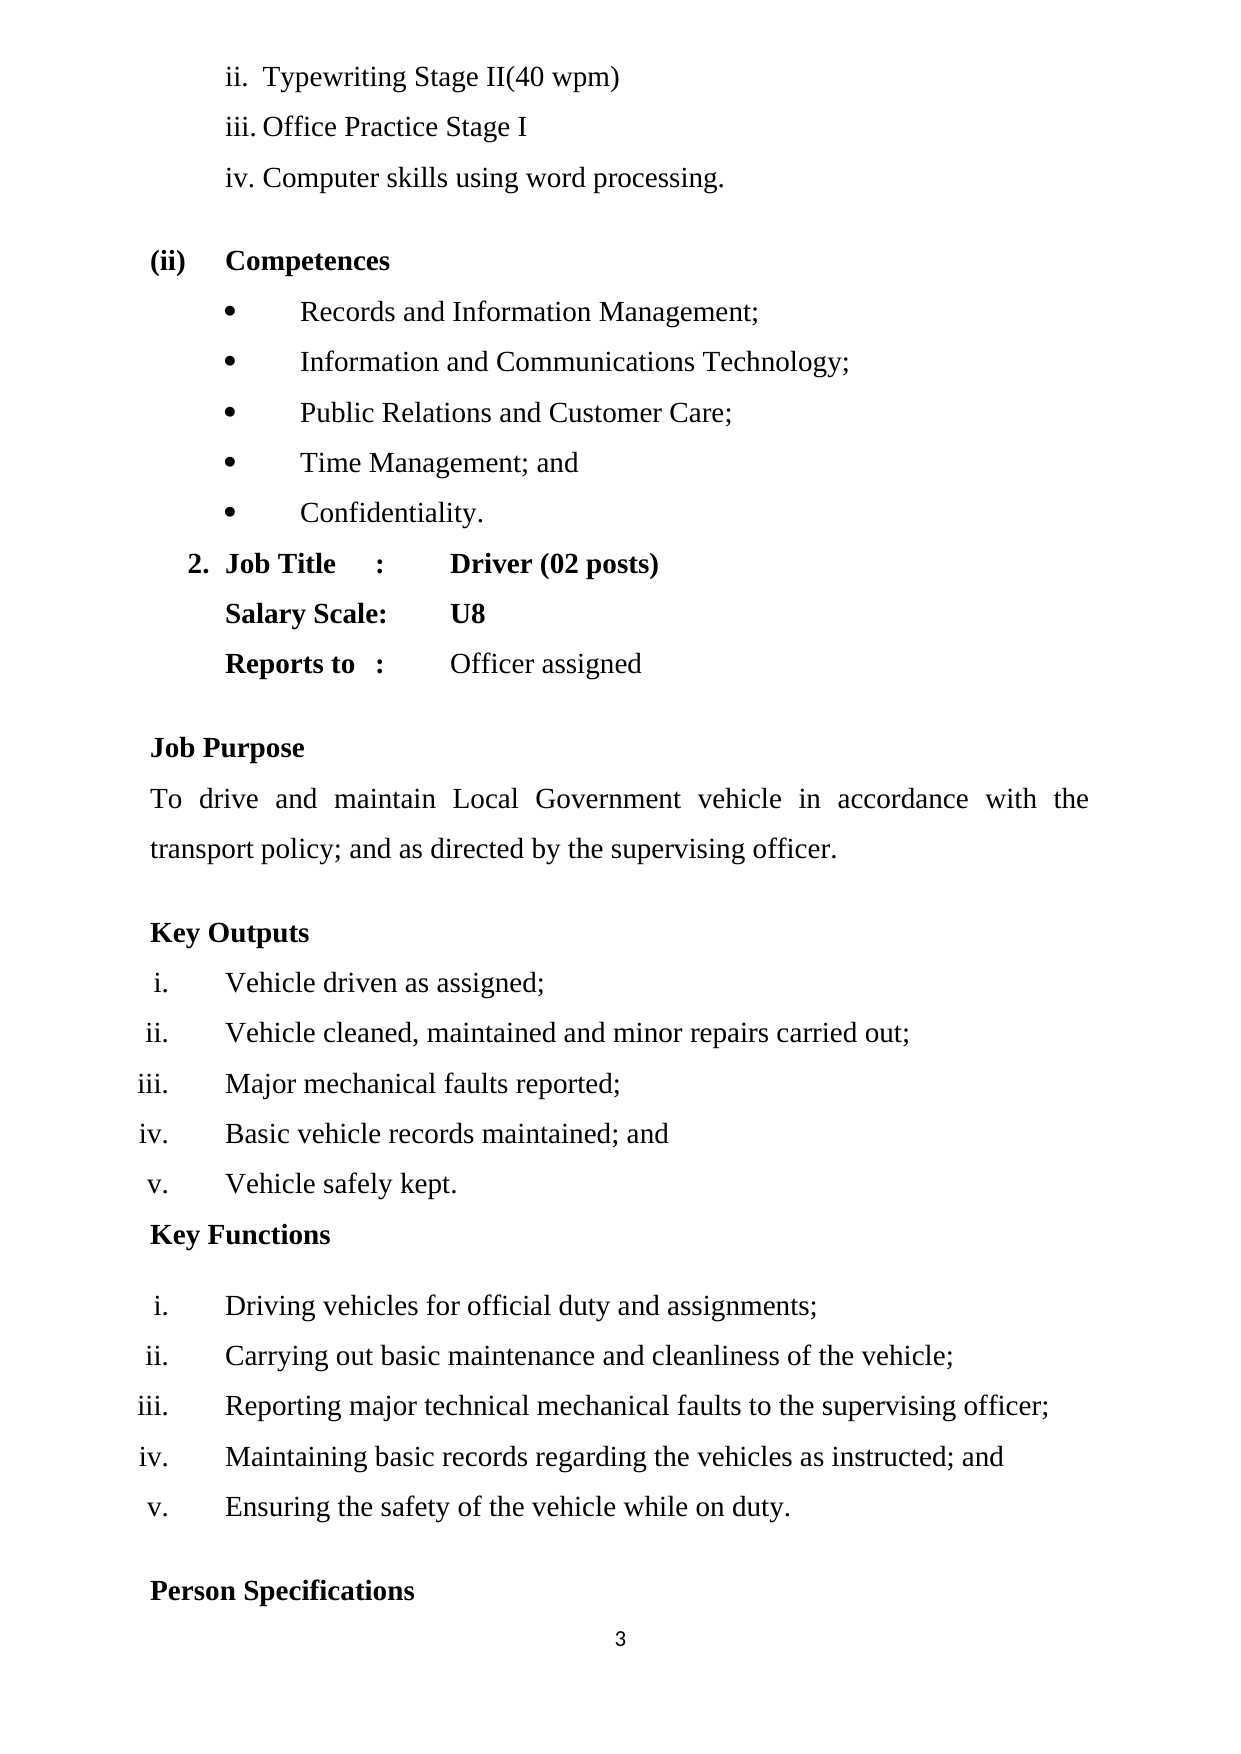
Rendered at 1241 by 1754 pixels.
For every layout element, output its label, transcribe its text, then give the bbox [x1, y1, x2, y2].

text Key Outputs [150, 915, 1090, 948]
list Vehicle driven as assigned; [169, 965, 1090, 999]
list Ensuring the safety of the vehicle while on duty. [169, 1489, 1090, 1523]
list Information and Communications Technology; [225, 344, 1090, 378]
list Reporting major technical mechanical faults to the supervising officer; [169, 1388, 1090, 1422]
subtitle Job Title : Driver (02 posts) [187, 546, 1090, 579]
text Person Specifications [150, 1573, 1090, 1607]
list Major mechanical faults reported; [169, 1066, 1090, 1099]
text Reports to : Officer assigned [150, 647, 1090, 680]
text Job Purpose [150, 730, 1090, 764]
subtitle Salary Scale: U8 [225, 596, 1090, 630]
list Confidentiality. [225, 496, 1090, 529]
list Computer skills using word processing. [225, 160, 1090, 193]
list Vehicle cleaned, maintained and minor repairs carried out; [169, 1016, 1090, 1049]
list Competences [150, 243, 1090, 277]
list Driving vehicles for official duty and assignments; [169, 1288, 1090, 1321]
list Office Practice Stage I [225, 109, 1090, 143]
list Public Relations and Customer Care; [225, 395, 1090, 428]
list Typewriting Stage II(40 wpm) [225, 59, 1090, 93]
text To drive and maintain Local Government vehicle in accordance with the transport policy; and as directed by the supervising officer. [150, 781, 1090, 864]
list Carrying out basic maintenance and cleanliness of the vehicle; [169, 1338, 1090, 1372]
list Vehicle safely kept. [169, 1166, 1090, 1200]
text Key Functions [150, 1217, 1090, 1250]
list Records and Information Management; [225, 294, 1090, 327]
list Basic vehicle records maintained; and [169, 1116, 1090, 1150]
list Time Management; and [225, 445, 1090, 479]
list Maintaining basic records regarding the vehicles as instructed; and [169, 1439, 1090, 1472]
